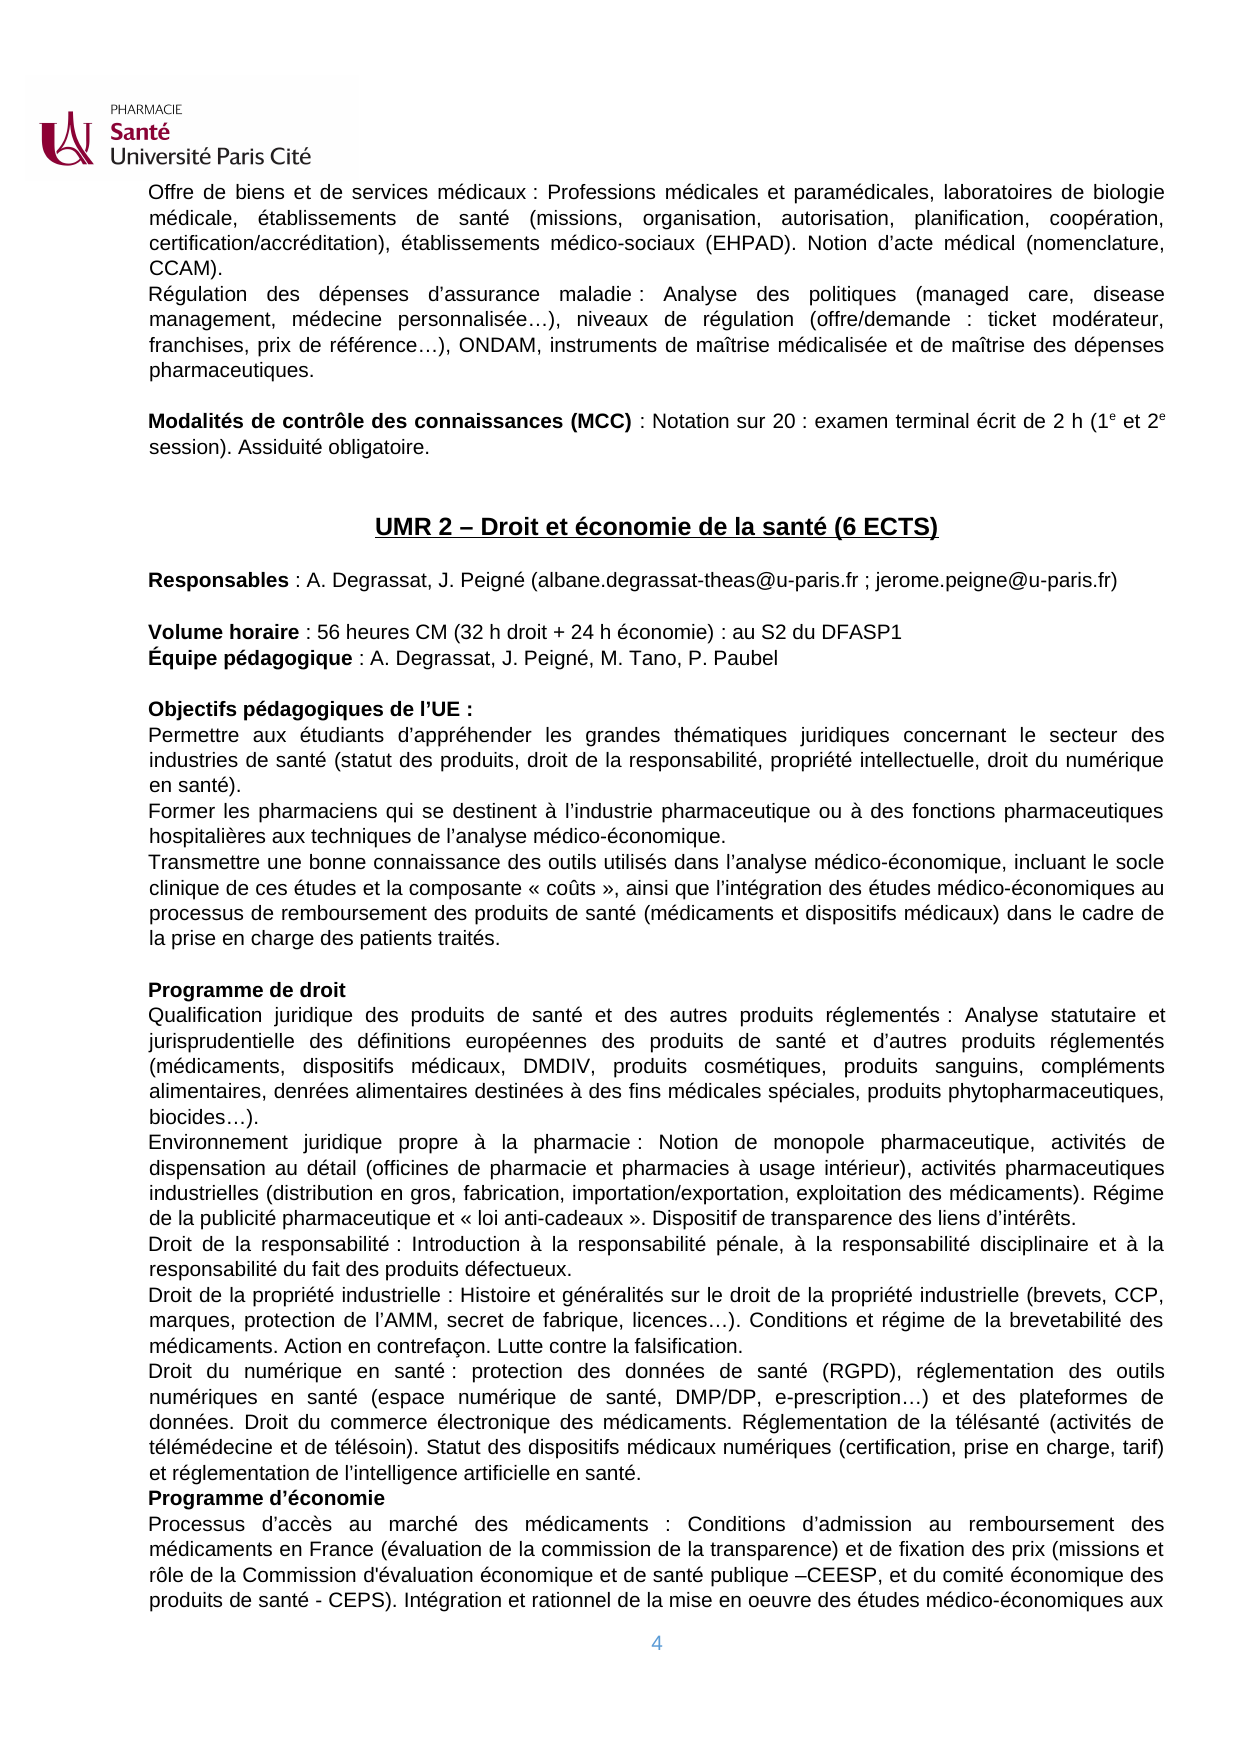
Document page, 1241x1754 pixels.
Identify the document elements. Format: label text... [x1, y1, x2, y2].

text Programme d’économie [148, 1486, 1166, 1510]
text UMR 2 – Droit et économie de la santé (6 ECTS) [148, 512, 1166, 541]
text Volume horaire : 56 heures CM (32 h droit + 24 h économie) : au S2 du DFASP1 [148, 620, 1166, 644]
text Permettre aux étudiants d’appréhender les grandes thématiques juridiques concernant le secteur des industries de santé (statut des produits, droit de la responsabilité, propriété intellectuelle, droit du numérique en santé). [148, 723, 1166, 797]
text Qualification juridique des produits de santé et des autres produits réglementés : Analyse statutaire et jurisprudentielle des définitions européennes des produits de santé et d’autres produits réglementés (médicaments, dispositifs médicaux, DMDIV, produits cosmétiques, produits sanguins, compléments alimentaires, denrées alimentaires destinées à des fins médicales spéciales, produits phytopharmaceutiques, biocides…). [148, 1003, 1166, 1128]
text Droit du numérique en santé : protection des données de santé (RGPD), réglementation des outils numériques en santé (espace numérique de santé, DMP/DP, e-prescription…) et des plateformes de données. Droit du commerce électronique des médicaments. Réglementation de la télésanté (activités de télémédecine et de télésoin). Statut des dispositifs médicaux numériques (certification, prise en charge, tarif) et réglementation de l’intelligence artificielle en santé. [148, 1359, 1166, 1484]
text Modalités de contrôle des connaissances (MCC) : Notation sur 20 : examen terminal écrit de 2 h (1e et 2e session). Assiduité obligatoire. [148, 409, 1166, 458]
text Environnement juridique propre à la pharmacie : Notion de monopole pharmaceutique, activités de dispensation au détail (officines de pharmacie et pharmacies à usage intérieur), activités pharmaceutiques industrielles (distribution en gros, fabrication, importation/exportation, exploitation des médicaments). Régime de la publicité pharmaceutique et « loi anti-cadeaux ». Dispositif de transparence des liens d’intérêts. [148, 1130, 1166, 1230]
text Objectifs pédagogiques de l’UE : [148, 697, 1166, 721]
text Équipe pédagogique : A. Degrassat, J. Peigné, M. Tano, P. Paubel [148, 646, 1166, 669]
text Droit de la responsabilité : Introduction à la responsabilité pénale, à la responsabilité disciplinaire et à la responsabilité du fait des produits défectueux. [148, 1232, 1166, 1281]
text Offre de biens et de services médicaux : Professions médicales et paramédicales, laboratoires de biologie médicale, établissements de santé (missions, organisation, autorisation, planification, coopération, certification/accréditation), établissements médico-sociaux (EHPAD). Notion d’acte médical (nomenclature, CCAM). [148, 180, 1166, 280]
text Programme de droit [148, 977, 1166, 1001]
text Responsables : A. Degrassat, J. Peigné (albane.degrassat-theas@u-paris.fr ; jerome.peigne@u-paris.fr) [148, 568, 1166, 592]
text Droit de la propriété industrielle : Histoire et généralités sur le droit de la propriété industrielle (brevets, CCP, marques, protection de l’AMM, secret de fabrique, licences…). Conditions et régime de la brevetabilité des médicaments. Action en contrefaçon. Lutte contre la falsification. [148, 1283, 1166, 1357]
text Former les pharmaciens qui se destinent à l’industrie pharmaceutique ou à des fonctions pharmaceutiques hospitalières aux techniques de l’analyse médico-économique. [148, 799, 1166, 848]
picture [25, 75, 360, 181]
text Transmettre une bonne connaissance des outils utilisés dans l’analyse médico-économique, incluant le socle clinique de ces études et la composante « coûts », ainsi que l’intégration des études médico-économiques au processus de remboursement des produits de santé (médicaments et dispositifs médicaux) dans le cadre de la prise en charge des patients traités. [148, 850, 1166, 950]
text Régulation des dépenses d’assurance maladie : Analyse des politiques (managed care, disease management, médecine personnalisée…), niveaux de régulation (offre/demande : ticket modérateur, franchises, prix de référence…), ONDAM, instruments de maîtrise médicalisée et de maîtrise des dépenses pharmaceutiques. [148, 282, 1166, 382]
